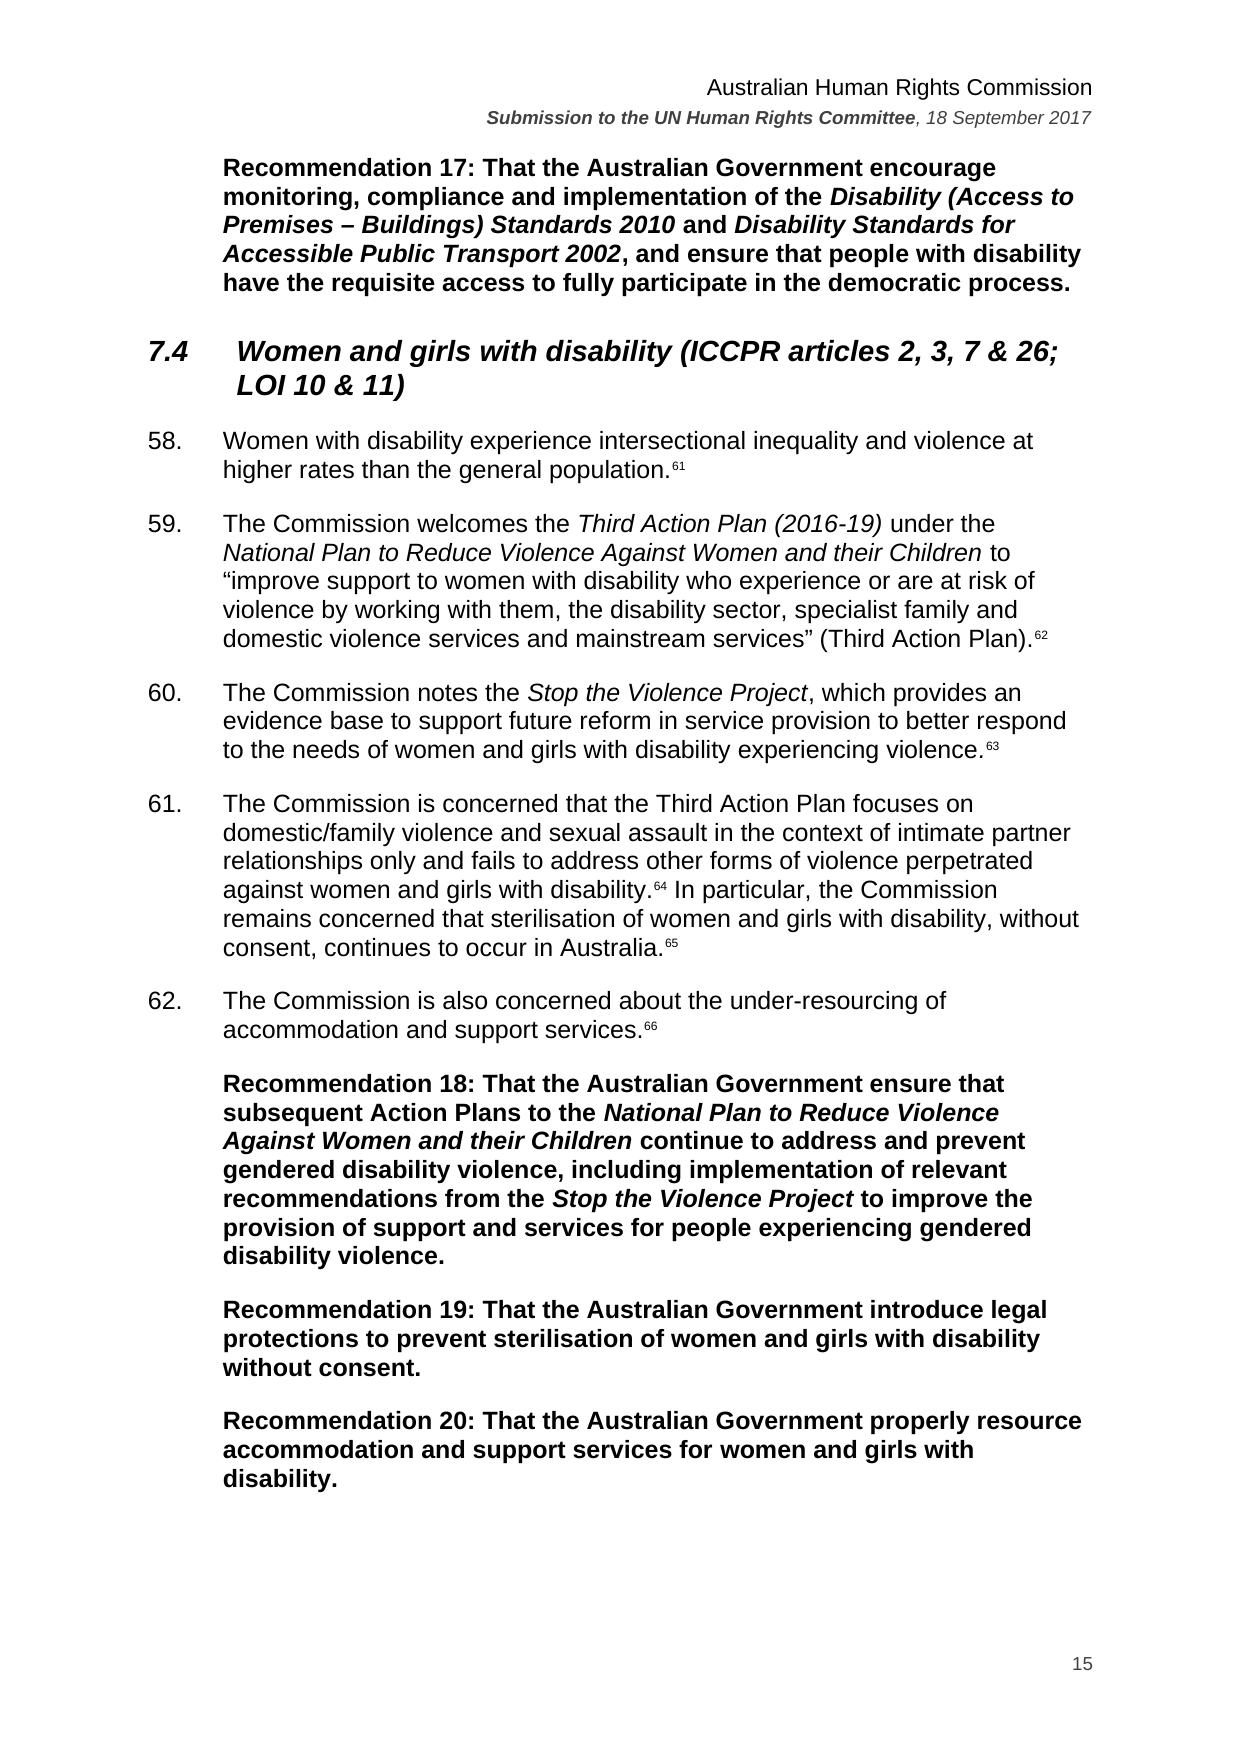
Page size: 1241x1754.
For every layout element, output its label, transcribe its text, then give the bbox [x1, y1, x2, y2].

text Women with disability experience intersectional inequality and violence at higher rates than the general population. [148, 426, 1092, 484]
list That the Australian Government ensure that subsequent Action Plans to the National Plan to Reduce Violence Against Women and their Children continue to address and prevent gendered disability violence, including implementation of relevant recommendations from the Stop the Violence Project to improve the provision of support and services for people experiencing gendered disability violence. [223, 1069, 1092, 1270]
list That the Australian Government encourage monitoring, compliance and implementation of the Disability (Access to Premises – Buildings) Standards 2010 and Disability Standards for Accessible Public Transport 2002, and ensure that people with disability have the requisite access to fully participate in the democratic process. [223, 153, 1092, 297]
text The Commission is also concerned about the under-resourcing of accommodation and support services. [148, 986, 1092, 1044]
list That the Australian Government introduce legal protections to prevent sterilisation of women and girls with disability without consent. [223, 1295, 1092, 1381]
text The Commission is concerned that the Third Action Plan focuses on domestic/family violence and sexual assault in the context of intimate partner relationships only and fails to address other forms of violence perpetrated against women and girls with disability. In particular, the Commission remains concerned that sterilisation of women and girls with disability, without consent, continues to occur in Australia. [148, 789, 1092, 961]
text The Commission notes the Stop the Violence Project, which provides an evidence base to support future reform in service provision to better respond to the needs of women and girls with disability experiencing violence. [148, 678, 1092, 764]
subtitle Women and girls with disability (ICCPR articles 2, 3, 7 & 26; LOI 10 & 11) [148, 334, 1092, 401]
text The Commission welcomes the Third Action Plan (2016-19) under the National Plan to Reduce Violence Against Women and their Children to “improve support to women with disability who experience or are at risk of violence by working with them, the disability sector, specialist family and domestic violence services and mainstream services” (Third Action Plan). [148, 509, 1092, 653]
list That the Australian Government properly resource accommodation and support services for women and girls with disability. [223, 1406, 1092, 1493]
